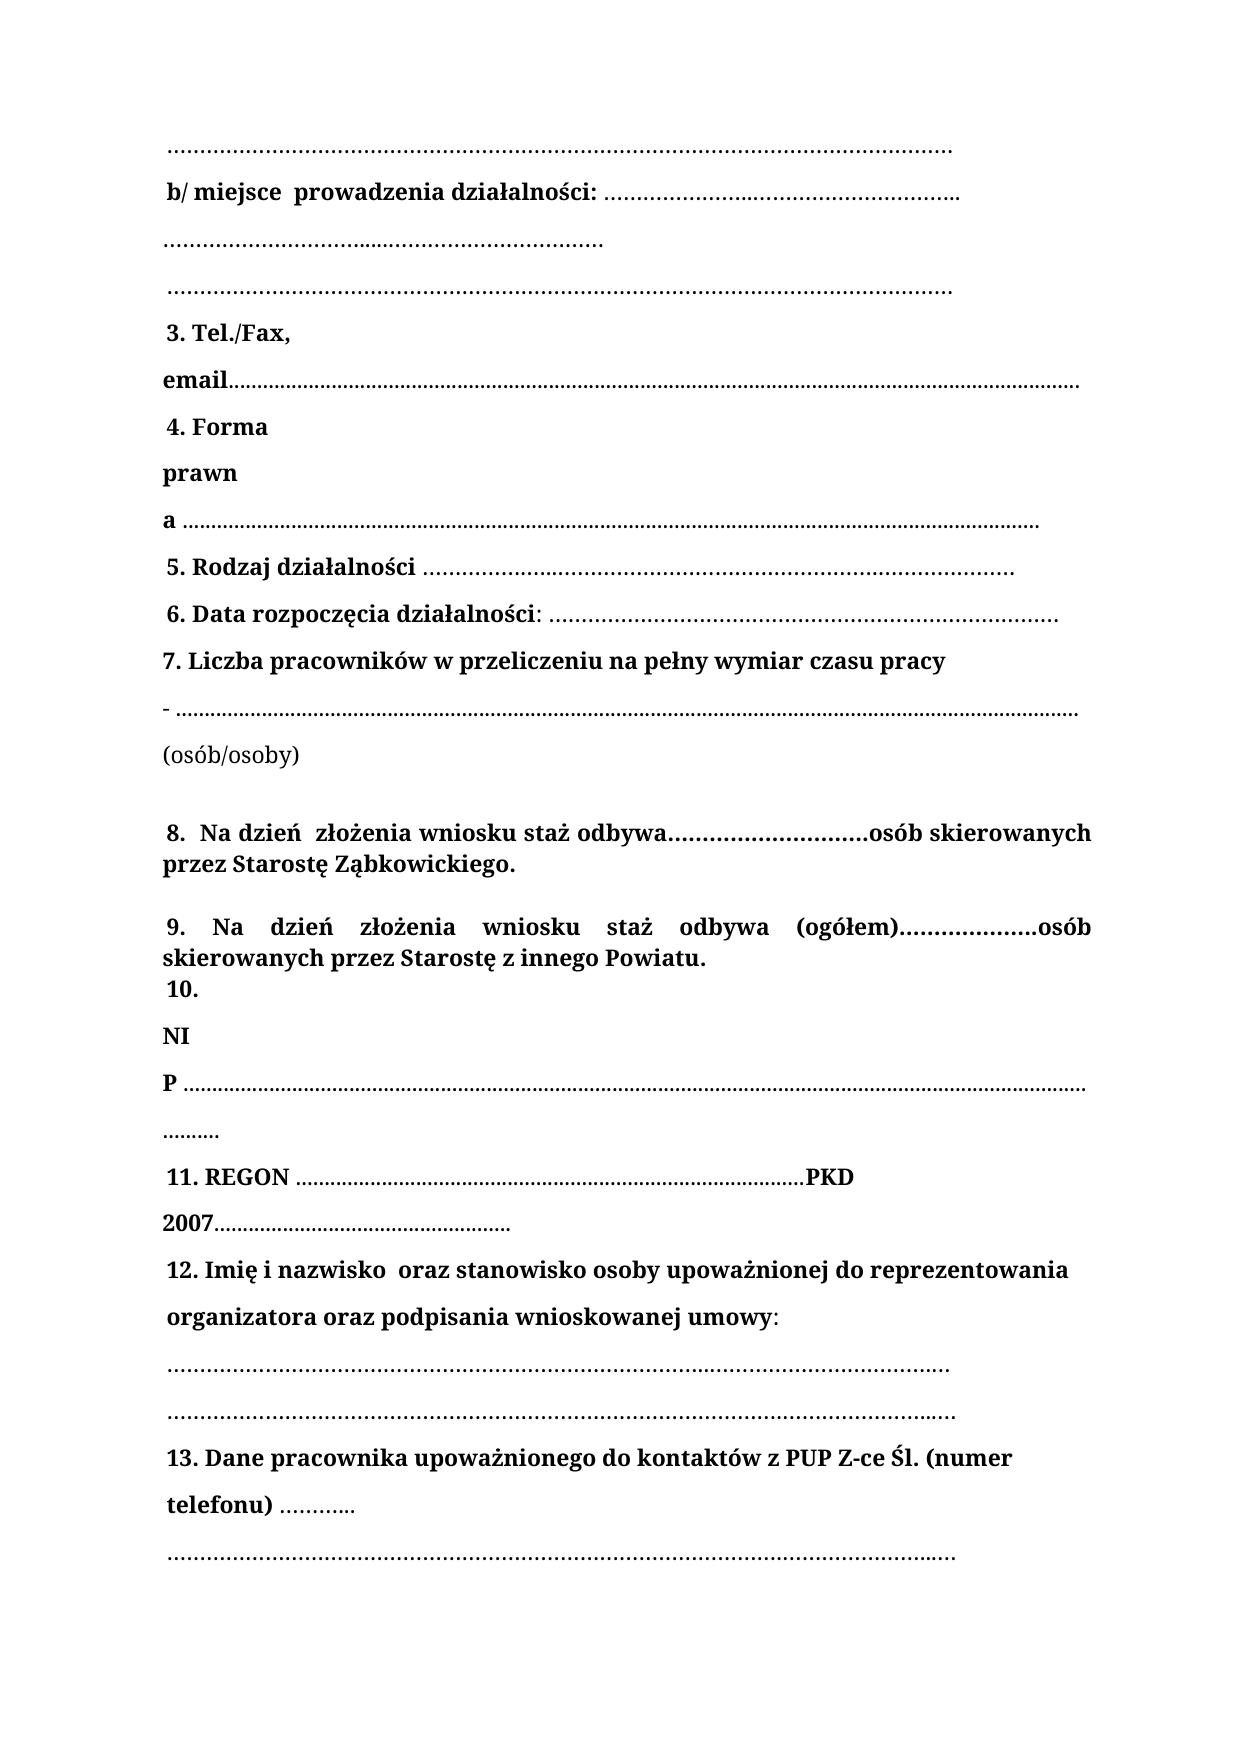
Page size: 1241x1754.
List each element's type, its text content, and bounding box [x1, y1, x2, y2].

text 11. REGON .........................................................................................PKD 2007.................................................... [162, 1161, 1093, 1239]
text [166, 1395, 1093, 1426]
text ………………………………………………………………………………………………………… [162, 129, 1093, 161]
text 12. Imię i nazwisko oraz stanowisko osoby upoważnionej do reprezentowania organizatora oraz podpisania wnioskowanej umowy: ………………………………………………………………………..…………………………….… [166, 1254, 1093, 1379]
text 3. Tel./Fax, email..................................................................................................................................................... [162, 317, 1093, 395]
text 10. NIP ........................................................................................................................................................................ [162, 973, 1093, 1145]
text 13. Dane pracownika upoważnionego do kontaktów z PUP Z-ce Śl. (numer telefonu) ………... [166, 1442, 1093, 1520]
text 4. Forma prawna ...................................................................................................................................................... [162, 411, 1093, 536]
text 6. Data rozpoczęcia działalności: …………………………………………………………………… 7. Liczba pracowników w przeliczeniu na pełny wymiar czasu pracy - .............................................................................................................................................................. (osób/osoby) [162, 598, 1093, 770]
text 5. Rodzaj działalności …………….…..………………………………………….………………… [162, 551, 1093, 582]
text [166, 1536, 1093, 1567]
text 9. Na dzień złożenia wniosku staż odbywa (ogółem)………………..osób skierowanych przez Starostę z innego Powiatu. [162, 911, 1093, 973]
text b/ miejsce prowadzenia działalności: …………………..…………………………..………………………….....…………………………… [162, 176, 1093, 254]
text 8. Na dzień złożenia wniosku staż odbywa………………………..osób skierowanych przez Starostę Ząbkowickiego. [162, 817, 1093, 879]
text ………………………………………………………………………………………………………… [162, 270, 1093, 301]
